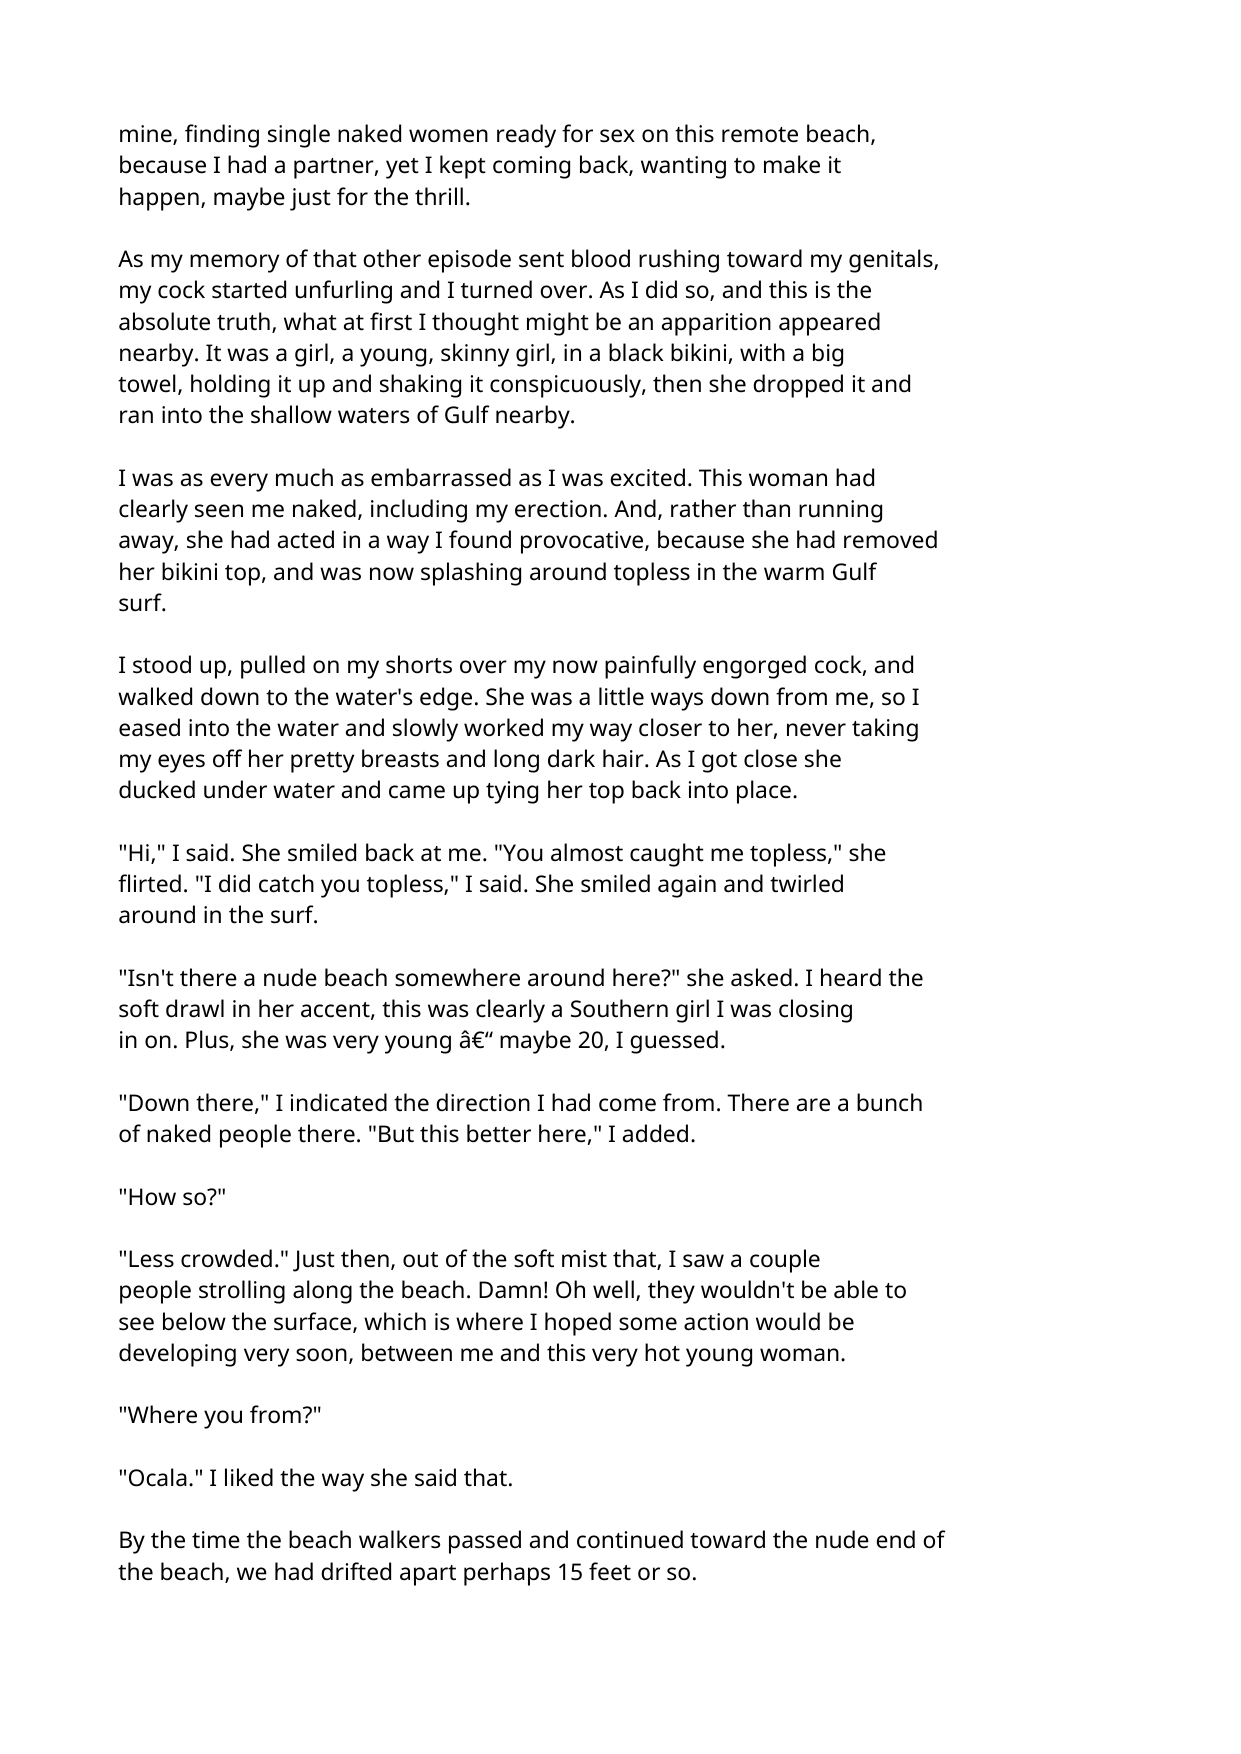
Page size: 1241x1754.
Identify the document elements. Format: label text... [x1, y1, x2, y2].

text ducked under water and came up tying her top back into place. [118, 774, 1122, 806]
text flirted. "I did catch you topless," I said. She smiled again and twirled [118, 868, 1122, 899]
text away, she had acted in a way I found provocative, because she had removed [118, 524, 1122, 556]
text see below the surface, which is where I hoped some action would be [118, 1306, 1122, 1337]
text walked down to the water's edge. She was a little ways down from me, so I [118, 681, 1122, 712]
text absolute truth, what at first I thought might be an apparition appeared [118, 306, 1122, 337]
text my eyes off her pretty breasts and long dark hair. As I got close she [118, 743, 1122, 774]
text happen, maybe just for the thrill. [118, 181, 1122, 212]
text around in the surf. [118, 899, 1122, 931]
text By the time the beach walkers passed and continued toward the nude end of [118, 1524, 1122, 1556]
text "Isn't there a nude beach somewhere around here?" she asked. I heard the [118, 962, 1122, 993]
text "How so?" [118, 1181, 1122, 1212]
text in on. Plus, she was very young â€“ maybe 20, I guessed. [118, 1024, 1122, 1056]
text "Less crowded." Just then, out of the soft mist that, I saw a couple [118, 1243, 1122, 1274]
text surf. [118, 587, 1122, 618]
text nearby. It was a girl, a young, skinny girl, in a black bikini, with a big [118, 337, 1122, 368]
text As my memory of that other episode sent blood rushing toward my genitals, [118, 243, 1122, 274]
text ran into the shallow waters of Gulf nearby. [118, 399, 1122, 431]
text clearly seen me naked, including my erection. And, rather than running [118, 493, 1122, 524]
text "Where you from?" [118, 1399, 1122, 1431]
text people strolling along the beach. Damn! Oh well, they wouldn't be able to [118, 1274, 1122, 1306]
text developing very soon, between me and this very hot young woman. [118, 1337, 1122, 1368]
text the beach, we had drifted apart perhaps 15 feet or so. [118, 1556, 1122, 1587]
text towel, holding it up and shaking it conspicuously, then she dropped it and [118, 368, 1122, 399]
text I stood up, pulled on my shorts over my now painfully engorged cock, and [118, 649, 1122, 681]
text "Hi," I said. She smiled back at me. "You almost caught me topless," she [118, 837, 1122, 868]
text "Down there," I indicated the direction I had come from. There are a bunch [118, 1087, 1122, 1118]
text my cock started unfurling and I turned over. As I did so, and this is the [118, 274, 1122, 306]
text "Ocala." I liked the way she said that. [118, 1462, 1122, 1493]
text mine, finding single naked women ready for sex on this remote beach, [118, 118, 1122, 149]
text her bikini top, and was now splashing around topless in the warm Gulf [118, 556, 1122, 587]
text of naked people there. "But this better here," I added. [118, 1118, 1122, 1149]
text because I had a partner, yet I kept coming back, wanting to make it [118, 149, 1122, 181]
text soft drawl in her accent, this was clearly a Southern girl I was closing [118, 993, 1122, 1024]
text I was as every much as embarrassed as I was excited. This woman had [118, 462, 1122, 493]
text eased into the water and slowly worked my way closer to her, never taking [118, 712, 1122, 743]
